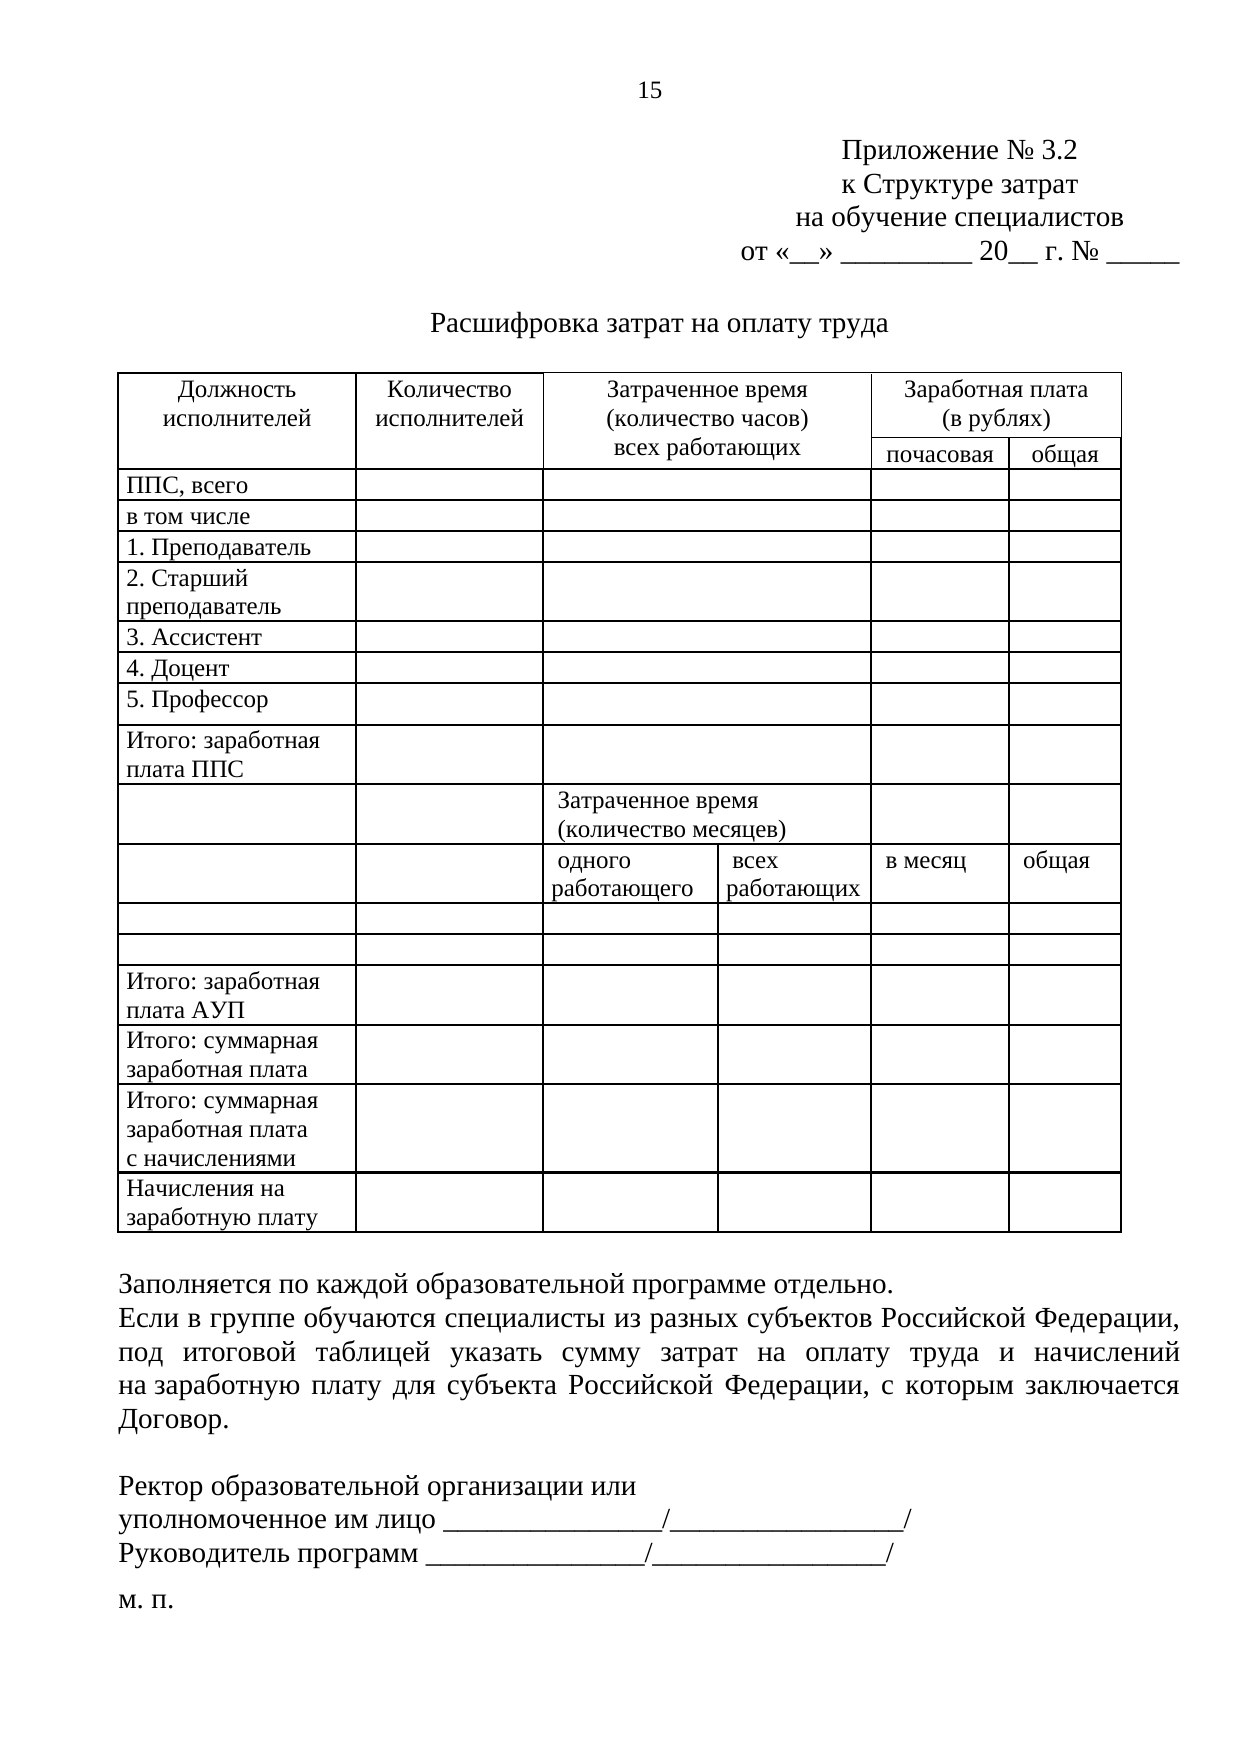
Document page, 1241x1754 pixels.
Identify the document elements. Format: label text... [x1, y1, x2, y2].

table_header Затраченное время (количество часов) всех работающих [544, 373, 871, 468]
table_cell [119, 935, 355, 964]
table_cell [544, 563, 870, 620]
table_cell [1010, 1085, 1120, 1171]
table_cell [872, 653, 1008, 682]
table_cell [1010, 684, 1120, 723]
table_cell [872, 563, 1008, 620]
table_header Количество исполнителей [357, 374, 543, 468]
table_cell Итого: заработная плата АУП [119, 966, 355, 1023]
table_cell общая [1010, 845, 1120, 902]
table_cell [719, 966, 870, 1023]
table_cell [1010, 726, 1120, 783]
table_cell [1010, 501, 1120, 530]
table_cell всех работающих [719, 845, 870, 902]
text на обучение специалистов [738, 199, 1181, 233]
table_cell [119, 785, 355, 843]
text уполномоченное им лицо _______________/________________/ [118, 1501, 1181, 1535]
table_cell [544, 532, 870, 561]
table_cell [1010, 1026, 1120, 1083]
table_cell [1010, 653, 1120, 682]
table_cell [1010, 904, 1120, 933]
table_cell [357, 845, 542, 902]
table_cell [357, 1026, 542, 1083]
table_cell [357, 563, 542, 620]
table_cell 4. Доцент [119, 653, 355, 682]
table_cell [719, 935, 870, 964]
table_cell [1010, 622, 1120, 651]
table_cell Итого: суммарная заработная плата [119, 1026, 355, 1083]
table_cell [872, 935, 1008, 964]
table_cell [357, 726, 542, 783]
table_cell [719, 1174, 870, 1231]
table_cell [544, 653, 870, 682]
table_cell [872, 1085, 1008, 1171]
table_cell [357, 501, 542, 530]
text Руководитель программ _______________/________________/ [118, 1535, 1181, 1568]
table_cell [357, 966, 542, 1023]
text Если в группе обучаются специалисты из разных субъектов Российской Федерации, под итоговой таблицей указать сумму затрат на оплату труда и начислений на заработную плату для субъекта Российской Федерации, с которым заключается Договор. [118, 1300, 1181, 1434]
table_cell [357, 532, 542, 561]
table_cell [544, 1026, 717, 1083]
table_cell [1010, 563, 1120, 620]
table_cell Начисления на заработную плату [119, 1174, 355, 1231]
table_cell почасовая [872, 438, 1008, 468]
table_cell [544, 470, 870, 499]
table_cell [119, 845, 355, 902]
table_cell [1010, 532, 1120, 561]
text Заполняется по каждой образовательной программе отдельно. [118, 1267, 1181, 1300]
table_header Заработная плата (в рублях) [871, 373, 1121, 437]
table_cell [1010, 470, 1120, 499]
table_cell Итого: заработная плата ППС [119, 726, 355, 783]
table_cell [357, 1174, 542, 1231]
table_cell [872, 622, 1008, 651]
table_cell [544, 904, 717, 933]
table_cell [872, 532, 1008, 561]
table_cell Итого: суммарная заработная плата с начислениями [119, 1085, 355, 1171]
table_cell [357, 684, 542, 723]
table_cell [1010, 966, 1120, 1023]
table_cell 5. Профессор [119, 684, 355, 723]
text к Структуре затрат [738, 166, 1181, 199]
text от «__» _________ 20__ г. № _____ [738, 233, 1181, 267]
table_cell общая [1010, 438, 1120, 468]
table_cell [544, 684, 870, 723]
table_cell Затраченное время (количество месяцев) [544, 785, 870, 843]
table_cell [872, 785, 1008, 843]
table_cell [357, 653, 542, 682]
table_cell одного работающего [544, 845, 717, 902]
table_cell [1010, 935, 1120, 964]
table_cell [357, 785, 542, 843]
table_cell [544, 726, 870, 783]
table_cell [357, 935, 542, 964]
table_cell [1010, 1174, 1120, 1231]
table_cell [872, 726, 1008, 783]
table_cell [719, 1026, 870, 1083]
table_cell [872, 966, 1008, 1023]
table_cell [357, 1085, 542, 1171]
table_cell 3. Ассистент [119, 622, 355, 651]
table_cell [719, 904, 870, 933]
table_header Должность исполнителей [119, 374, 355, 468]
table_cell [357, 622, 542, 651]
table_cell [357, 470, 542, 499]
text Ректор образовательной организации или [118, 1468, 1181, 1501]
table_cell [872, 470, 1008, 499]
table_cell [544, 1174, 717, 1231]
text Приложение № 3.2 [738, 132, 1181, 166]
table_cell в месяц [872, 845, 1008, 902]
table_cell в том числе [119, 501, 355, 530]
table_cell [872, 684, 1008, 723]
table_cell [544, 966, 717, 1023]
table_cell [544, 935, 717, 964]
table_cell [357, 904, 542, 933]
table_cell [872, 904, 1008, 933]
text Расшифровка затрат на оплату труда [118, 305, 1201, 338]
table_cell [872, 1026, 1008, 1083]
table_cell 2. Старший преподаватель [119, 563, 355, 620]
table_cell [872, 1174, 1008, 1231]
table_cell ППС, всего [119, 470, 355, 499]
table_cell [544, 622, 870, 651]
table_cell [1010, 785, 1120, 843]
table_cell 1. Преподаватель [119, 532, 355, 561]
text м. п. [118, 1581, 1181, 1614]
table_cell [119, 904, 355, 933]
table_cell [719, 1085, 870, 1171]
table_cell [872, 501, 1008, 530]
table_cell [544, 501, 870, 530]
table_cell [544, 1085, 717, 1171]
